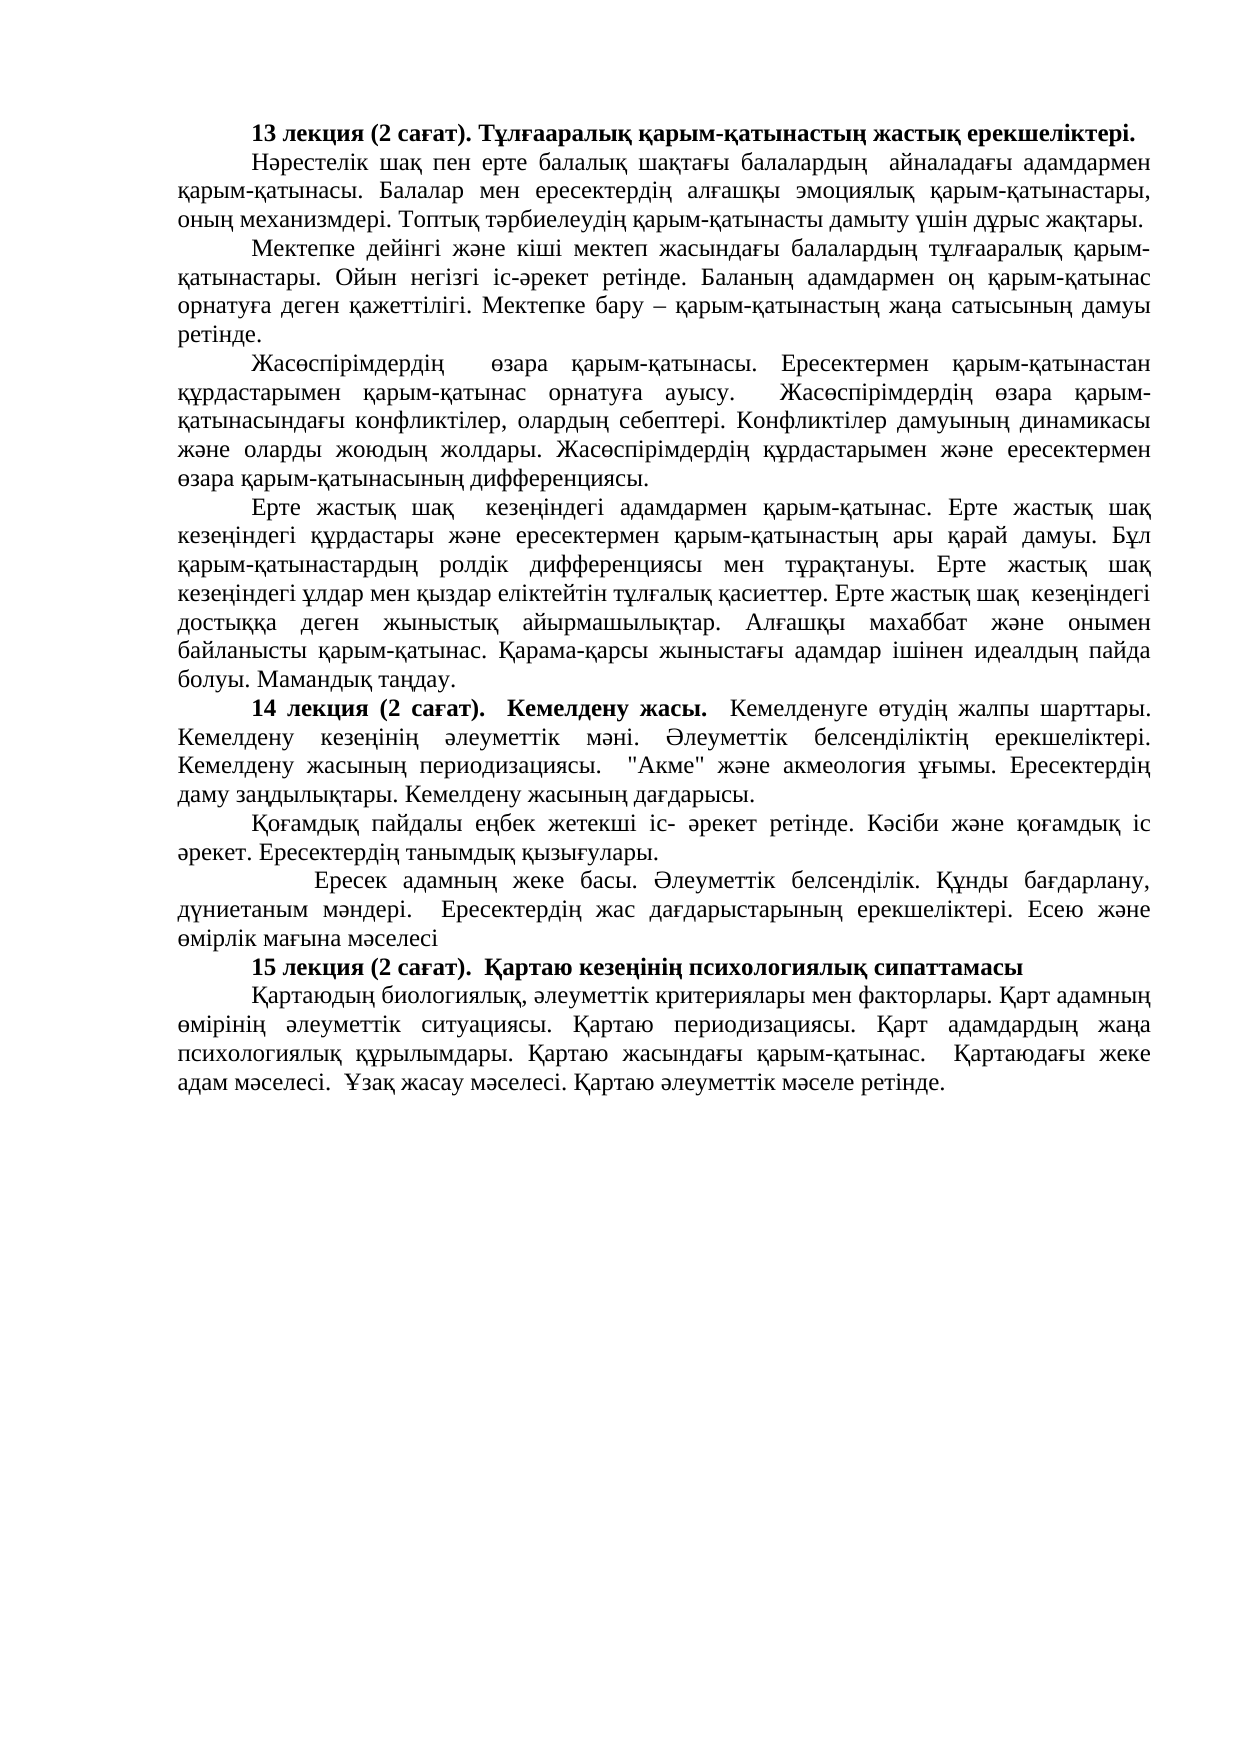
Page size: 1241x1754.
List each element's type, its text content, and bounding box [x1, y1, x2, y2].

text Қоғамдық пайдалы еңбек жетекші іс- әрекет ретінде. Кәсіби және қоғамдық іс әрекет. Ересектердің танымдық қызығулары. [177, 808, 1152, 866]
text Қартаюдың биологиялық, әлеуметтік критериялары мен факторлары. Қарт адамның өмірінің әлеуметтік ситуациясы. Қартаю периодизациясы. Қарт адамдардың жаңа психологиялық құрылымдары. Қартаю жасындағы қарым-қатынас. Қартаюдағы жеке адам мәселесі. Ұзақ жасау мәселесі. Қартаю әлеуметтік мәселе ретінде. [177, 981, 1152, 1096]
text 13 лекция (2 сағат). Тұлғааралық қарым-қатынастың жастық ерекшеліктері. [177, 118, 1152, 147]
text 14 лекция (2 сағат). Кемелдену жасы. Кемелденуге өтудің жалпы шарттары. Кемелдену кезеңінің әлеуметтік мәні. Әлеуметтік белсенділіктің ерекшеліктері. Кемелдену жасының периодизациясы. "Акме" және акмеология ұғымы. Ересектердің даму заңдылықтары. Кемелдену жасының дағдарысы. [177, 693, 1152, 808]
text 15 лекция (2 сағат). Қартаю кезеңінің психологиялық сипаттамасы [177, 952, 1152, 981]
text Нәрестелік шақ пен ерте балалық шақтағы балалардың айналадағы адамдармен қарым-қатынасы. Балалар мен ересектердің алғашқы эмоциялық қарым-қатынастары, оның механизмдері. Топтық тәрбиелеудің қарым-қатынасты дамыту үшін дұрыс жақтары. [177, 147, 1152, 233]
text Ересек адамның жеке басы. Әлеуметтік белсенділік. Құнды бағдарлану, дүниетаным мәндері. Ересектердің жас дағдарыстарының ерекшеліктері. Есею және өмірлік мағына мәселесі [177, 866, 1152, 952]
text Мектепке дейінгі және кіші мектеп жасындағы балалардың тұлғааралық қарым-қатынастары. Ойын негізгі іс-әрекет ретінде. Баланың адамдармен оң қарым-қатынас орнатуға деген қажеттілігі. Мектепке бару – қарым-қатынастың жаңа сатысының дамуы ретінде. [177, 233, 1152, 348]
text Ерте жастық шақ кезеңіндегі адамдармен қарым-қатынас. Ерте жастық шақ кезеңіндегі құрдастары және ересектермен қарым-қатынастың ары қарай дамуы. Бұл қарым-қатынастардың ролдік дифференциясы мен тұрақтануы. Ерте жастық шақ кезеңіндегі ұлдар мен қыздар еліктейтін тұлғалық қасиеттер. Ерте жастық шақ кезеңіндегі достыққа деген жыныстық айырмашылықтар. Алғашқы махаббат және онымен байланысты қарым-қатынас. Қарама-қарсы жыныстағы адамдар ішінен идеалдың пайда болуы. Мамандық таңдау. [177, 492, 1152, 693]
text Жасөспірімдердің өзара қарым-қатынасы. Ересектермен қарым-қатынастан құрдастарымен қарым-қатынас орнатуға ауысу. Жасөспірімдердің өзара қарым-қатынасындағы конфликтілер, олардың себептері. Конфликтілер дамуының динамикасы және оларды жоюдың жолдары. Жасөспірімдердің құрдастарымен және ересектермен өзара қарым-қатынасының дифференциясы. [177, 348, 1152, 492]
